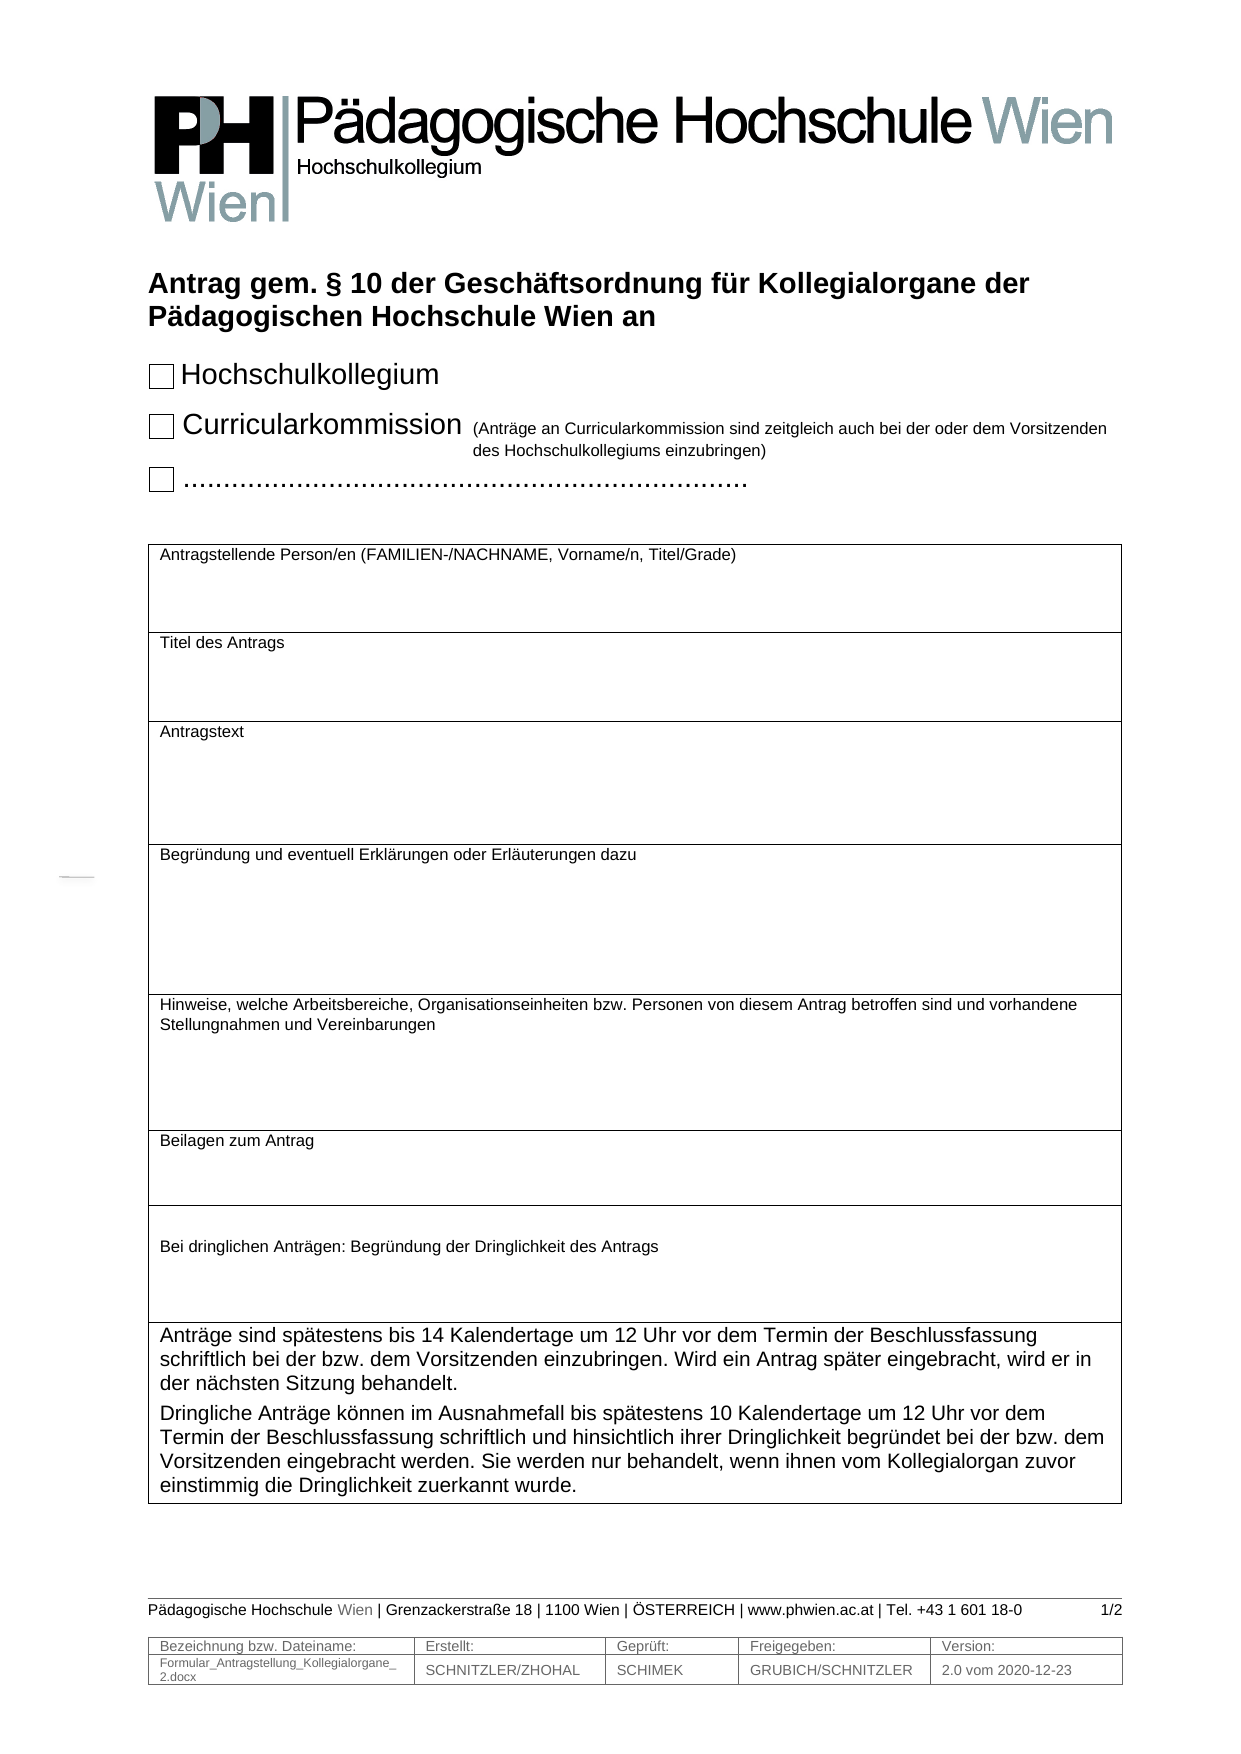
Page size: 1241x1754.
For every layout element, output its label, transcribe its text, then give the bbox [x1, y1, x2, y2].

table_cell Hinweise, welche Arbeitsbereiche, Organisationseinheiten bzw. Personen von diesem Antrag betroffen sind und vorhandene Stellungnahmen und Vereinbarungen [149, 995, 1121, 1129]
text ...................................................................... [148, 460, 1122, 493]
table_cell Anträge sind spätestens bis 14 Kalendertage um 12 Uhr vor dem Termin der Beschlussfassung schriftlich bei der bzw. dem Vorsitzenden einzubringen. Wird ein Antrag später eingebracht, wird er in der nächsten Sitzung behandelt. Dringliche Anträge können im Ausnahmefall bis spätestens 10 Kalendertage um 12 Uhr vor dem Termin der Beschlussfassung schriftlich und hinsichtlich ihrer Dringlichkeit begründet bei der bzw. dem Vorsitzenden eingebracht werden. Sie werden nur behandelt, wenn ihnen vom Kollegialorgan zuvor einstimmig die Dringlichkeit zuerkannt wurde. [149, 1323, 1121, 1503]
text Curricularkommission (Anträge an Curricularkommission sind zeitgleich auch bei der oder dem Vorsitzenden des Hochschulkollegiums einzubringen) [148, 407, 1122, 460]
table_cell Begründung und eventuell Erklärungen oder Erläuterungen dazu [149, 845, 1121, 994]
text Antrag gem. § 10 der Geschäftsordnung für Kollegialorgane der Pädagogischen Hochschule Wien an [148, 266, 1122, 357]
table_cell Antragstext [149, 722, 1121, 844]
table_cell Titel des Antrags [149, 633, 1121, 721]
table_header Antragstellende Person/en (FAMILIEN-/NACHNAME, Vorname/n, Titel/Grade) [149, 545, 1121, 632]
table_cell Beilagen zum Antrag [149, 1131, 1121, 1205]
table_cell Bei dringlichen Anträgen: Begründung der Dringlichkeit des Antrags [149, 1206, 1121, 1322]
text Hochschulkollegium [148, 357, 1122, 390]
picture [147, 88, 1120, 229]
